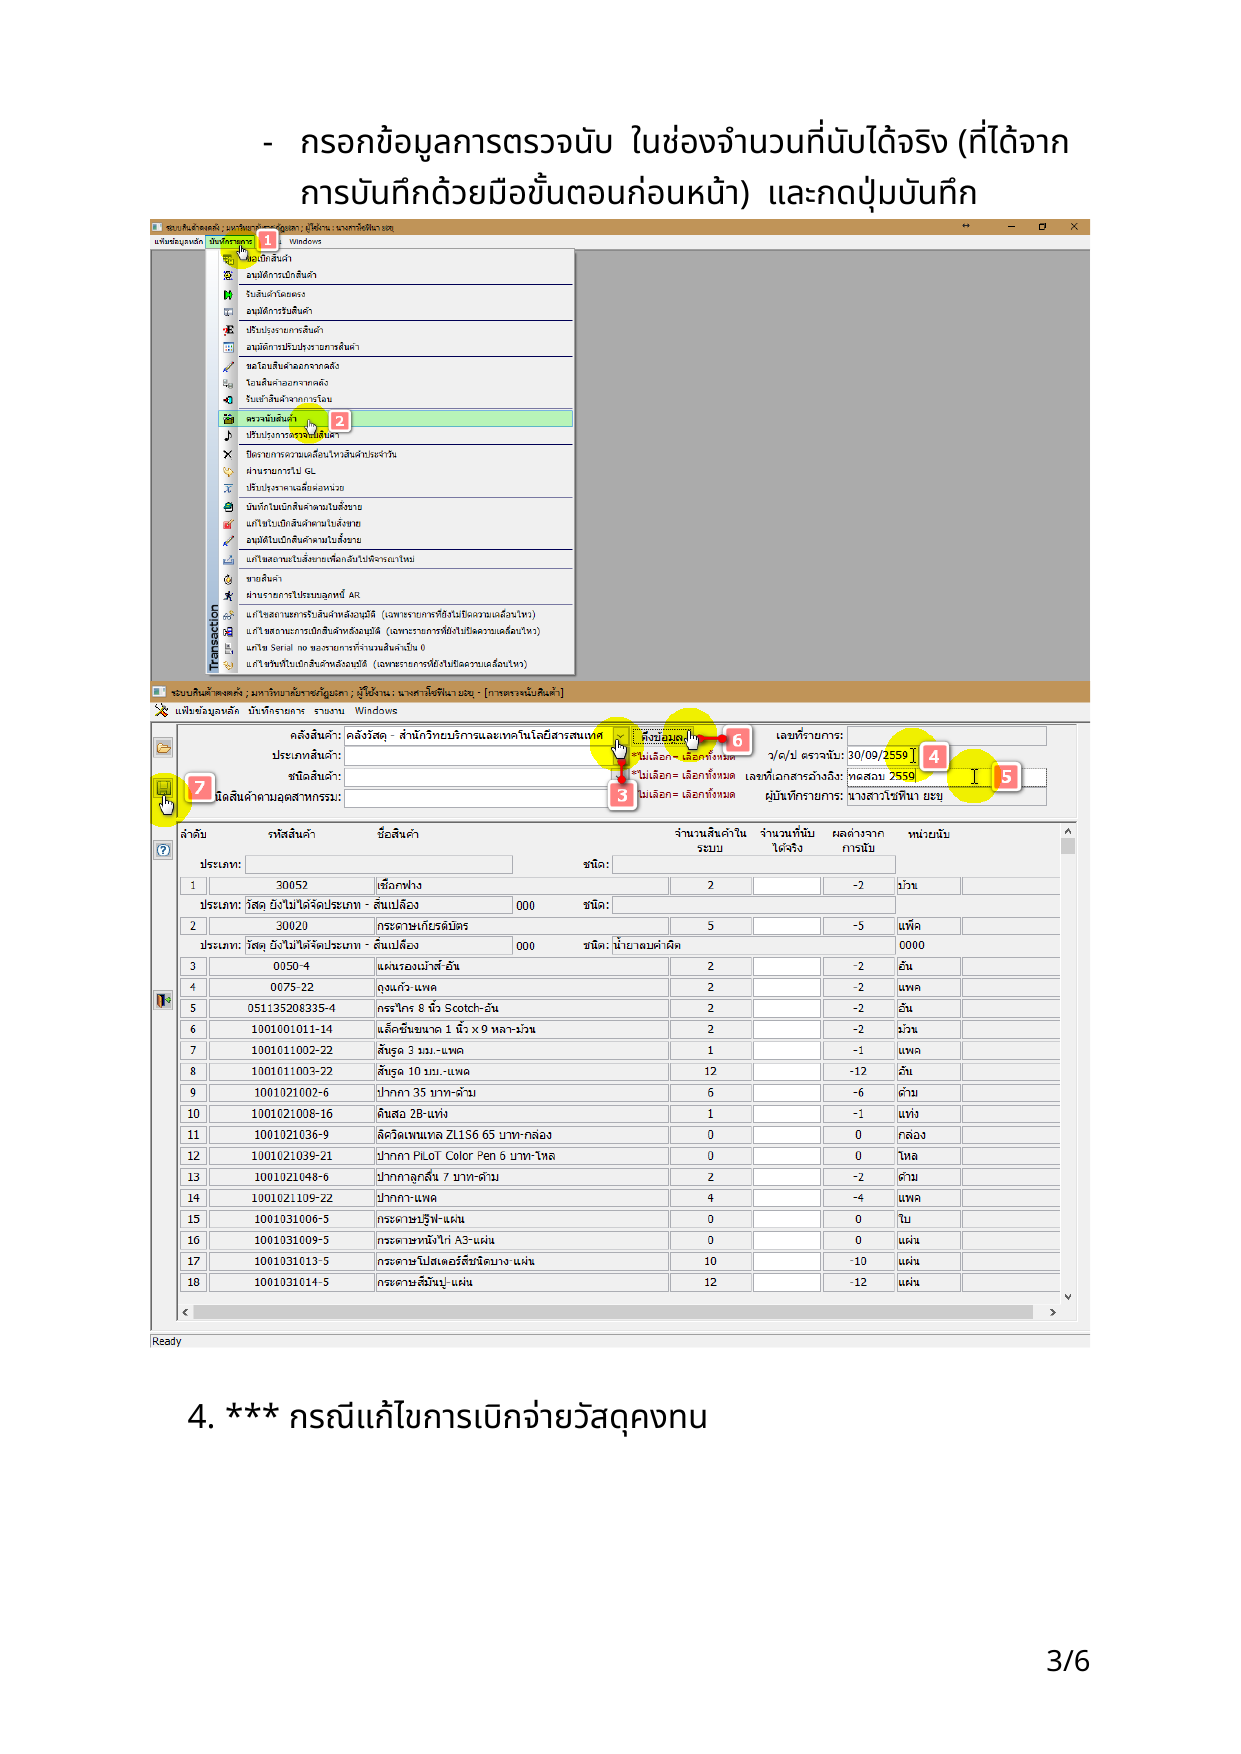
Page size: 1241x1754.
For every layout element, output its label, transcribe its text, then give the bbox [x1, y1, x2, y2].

list *** กรณีแก้ไขการเบิกจ่ายวัสดุคงทน [187, 1393, 1090, 1444]
list กรอกข้อมูลการตรวจนับ ในช่องจำนวนที่นับได้จริง (ที่ได้จากการบันทึกด้วยมือขั้นตอนก่อนหน้า) และกดปุ่มบันทึก [262, 118, 1090, 219]
picture [150, 219, 1091, 1348]
